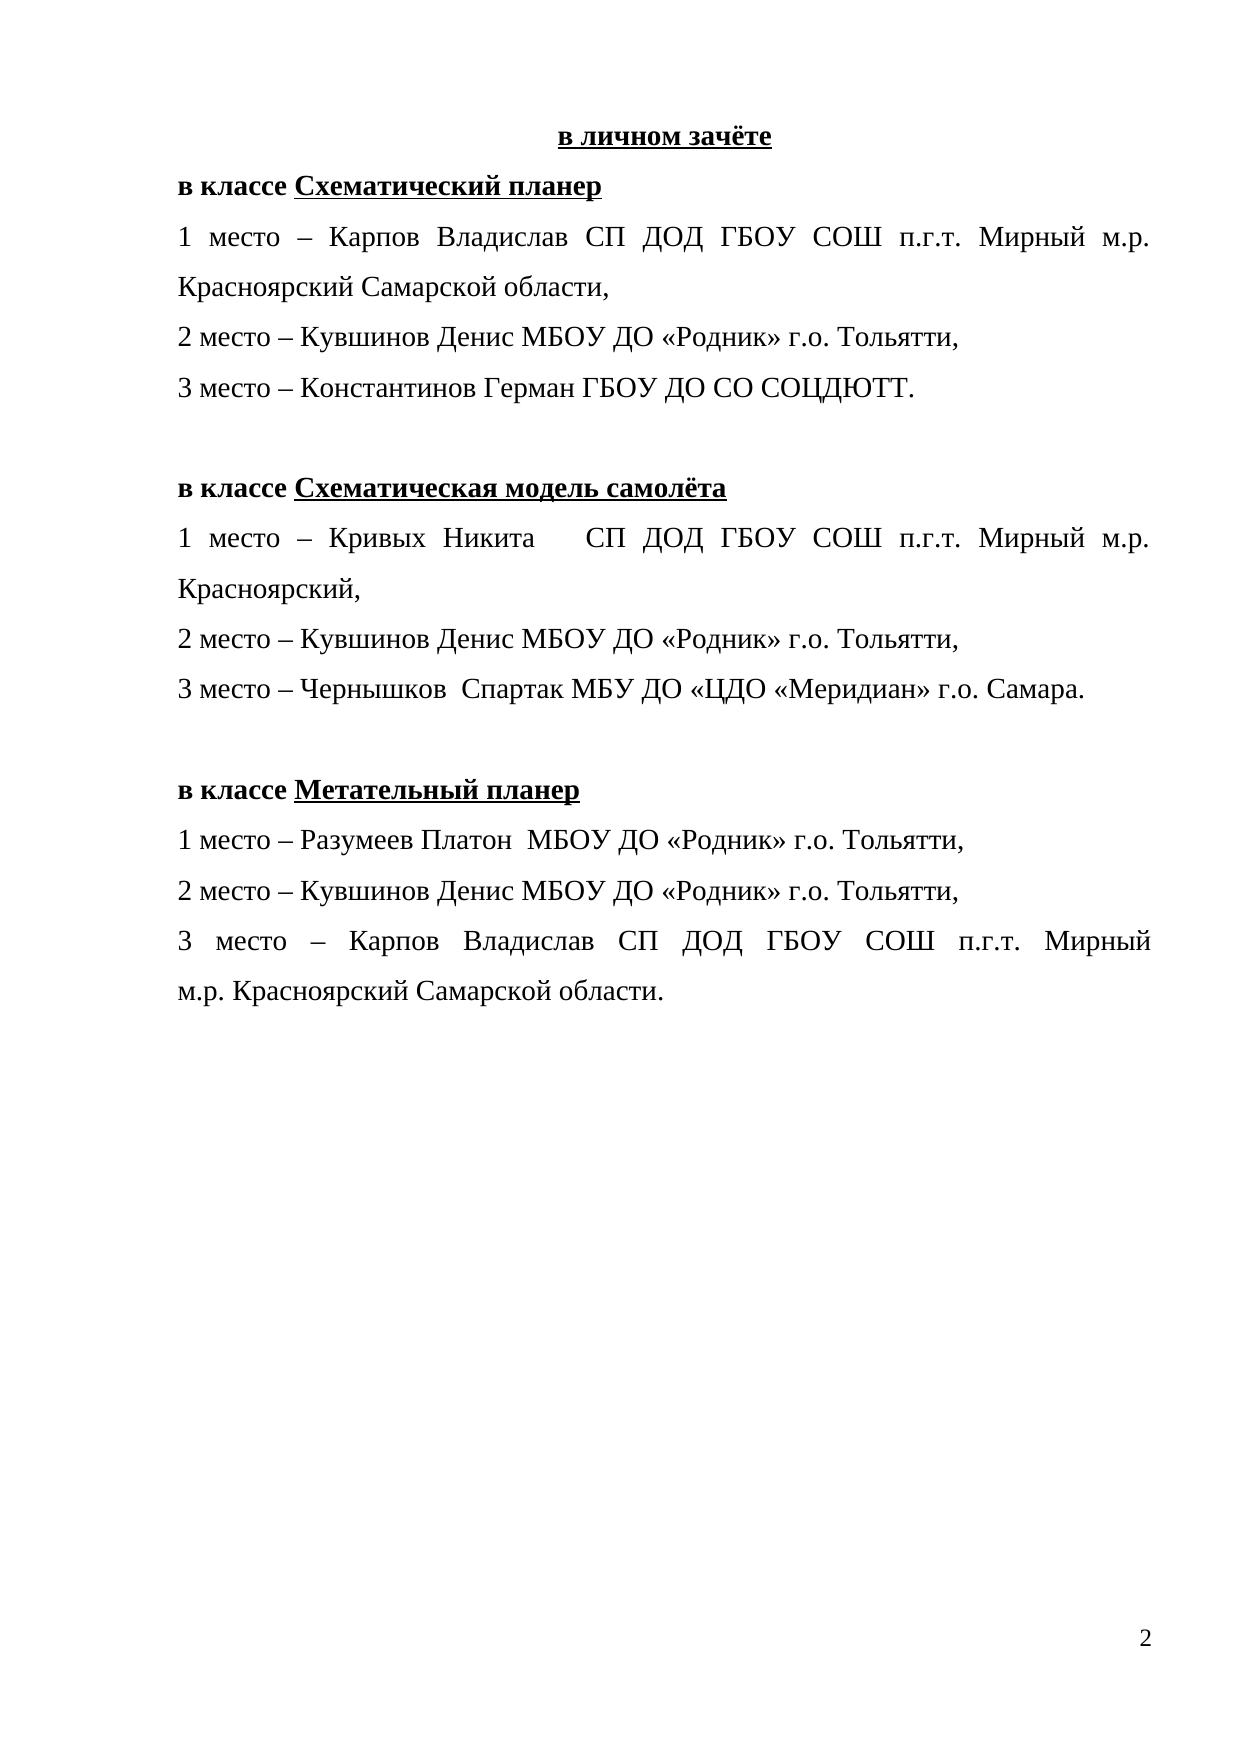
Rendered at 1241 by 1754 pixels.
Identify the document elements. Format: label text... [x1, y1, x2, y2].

text 3 место – Чернышков Спартак МБУ ДО «ЦДО «Меридиан» г.о. Самара. [177, 672, 1152, 705]
text в классе Схематическая модель самолёта [177, 470, 1152, 504]
text 1 место – Кривых Никита СП ДОД ГБОУ СОШ п.г.т. Мирный м.р. Красноярский, [177, 521, 1152, 604]
text в классе Схематический планер [177, 168, 1152, 202]
text в классе Метательный планер [177, 772, 1152, 806]
text 1 место – Карпов Владислав СП ДОД ГБОУ СОШ п.г.т. Мирный м.р. Красноярский Самарской области, [177, 219, 1152, 303]
text 3 место – Карпов Владислав СП ДОД ГБОУ СОШ п.г.т. Мирный м.р. Красноярский Самарской области. [177, 923, 1152, 1007]
text 2 место – Кувшинов Денис МБОУ ДО «Родник» г.о. Тольятти, [177, 621, 1152, 655]
text 3 место – Константинов Герман ГБОУ ДО СО СОЦДЮТТ. [177, 370, 1152, 403]
text 1 место – Разумеев Платон МБОУ ДО «Родник» г.о. Тольятти, [177, 822, 1152, 856]
text в личном зачёте [177, 118, 1152, 152]
text 2 место – Кувшинов Денис МБОУ ДО «Родник» г.о. Тольятти, [177, 873, 1152, 906]
text 2 место – Кувшинов Денис МБОУ ДО «Родник» г.о. Тольятти, [177, 319, 1152, 353]
